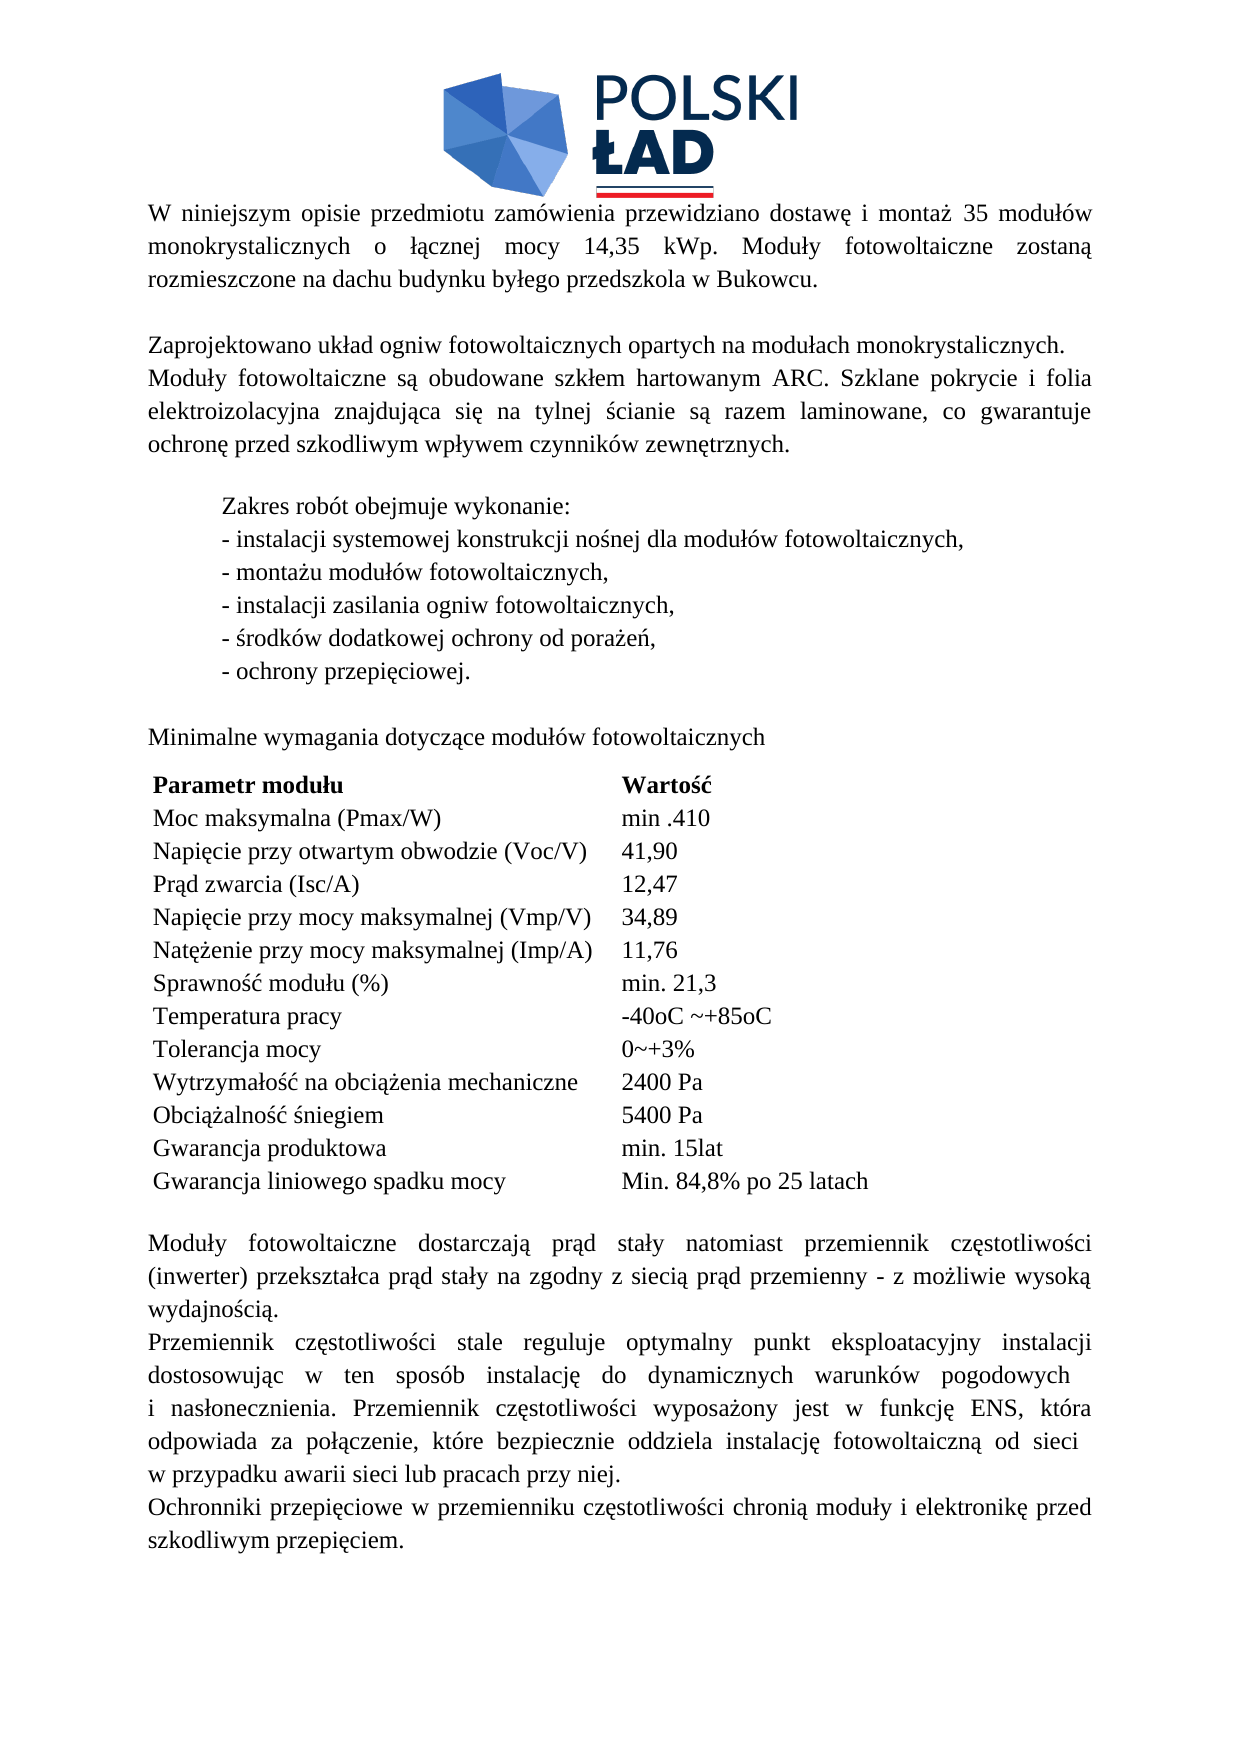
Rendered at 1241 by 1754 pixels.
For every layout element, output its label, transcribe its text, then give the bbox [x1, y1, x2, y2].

table_cell Natężenie przy mocy maksymalnej (Imp/A) [141, 935, 610, 968]
text Ochronniki przepięciowe w przemienniku częstotliwości chronią moduły i elektronikę przed szkodliwym przepięciem. [148, 1492, 1093, 1554]
text - ochrony przepięciowej. [221, 656, 1093, 685]
text Moduły fotowoltaiczne dostarczają prąd stały natomiast przemiennik częstotliwości (inwerter) przekształca prąd stały na zgodny z siecią prąd przemienny ‐ z możliwie wysoką wydajnością. [148, 1228, 1093, 1322]
table_cell 5400 Pa [610, 1100, 1079, 1133]
table_cell Napięcie przy mocy maksymalnej (Vmp/V) [141, 902, 610, 935]
text Przemiennik częstotliwości stale reguluje optymalny punkt eksploatacyjny instalacji dostosowując w ten sposób instalację do dynamicznych warunków pogodowych i nasłonecznienia. Przemiennik częstotliwości wyposażony jest w funkcję ENS, która odpowiada za połączenie, które bezpiecznie oddziela instalację fotowoltaiczną od sieci w przypadku awarii sieci lub pracach przy niej. [148, 1327, 1093, 1488]
text Moduły fotowoltaiczne są obudowane szkłem hartowanym ARC. Szklane pokrycie i folia elektroizolacyjna znajdująca się na tylnej ścianie są razem laminowane, co gwarantuje ochronę przed szkodliwym wpływem czynników zewnętrznych. [148, 363, 1093, 458]
table_cell Napięcie przy otwartym obwodzie (Voc/V) [141, 836, 610, 869]
table_cell min. 15lat [610, 1133, 1079, 1166]
text Minimalne wymagania dotyczące modułów fotowoltaicznych [148, 722, 1093, 751]
table_cell Tolerancja mocy [141, 1034, 610, 1067]
table_cell min .410 [610, 803, 1079, 836]
table_cell Moc maksymalna (Pmax/W) [141, 803, 610, 836]
table_cell 34,89 [610, 902, 1079, 935]
table_cell Gwarancja liniowego spadku mocy [141, 1166, 610, 1199]
text Zaprojektowano układ ogniw fotowoltaicznych opartych na modułach monokrystalicznych. [148, 330, 1093, 359]
table_cell min. 21,3 [610, 968, 1079, 1001]
table_cell 41,90 [610, 836, 1079, 869]
table_header Wartość [610, 770, 1079, 803]
table_cell Temperatura pracy [141, 1001, 610, 1034]
table_cell Wytrzymałość na obciążenia mechaniczne [141, 1067, 610, 1100]
table_cell 12,47 [610, 869, 1079, 902]
table_cell Gwarancja produktowa [141, 1133, 610, 1166]
table_cell Sprawność modułu (%) [141, 968, 610, 1001]
text - montażu modułów fotowoltaicznych, [221, 557, 1093, 586]
text Zakres robót obejmuje wykonanie: [221, 491, 1093, 519]
table_cell Min. 84,8% po 25 latach [610, 1166, 1079, 1199]
table_header Parametr modułu [141, 770, 610, 803]
text W niniejszym opisie przedmiotu zamówienia przewidziano dostawę i montaż 35 modułów monokrystalicznych o łącznej mocy 14,35 kWp. Moduły fotowoltaiczne zostaną rozmieszczone na dachu budynku byłego przedszkola w Bukowcu. [148, 198, 1093, 293]
table_cell -40oC ~+85oC [610, 1001, 1079, 1034]
table_cell 0~+3% [610, 1034, 1079, 1067]
table_cell 2400 Pa [610, 1067, 1079, 1100]
table_cell Prąd zwarcia (Isc/A) [141, 869, 610, 902]
table_cell 11,76 [610, 935, 1079, 968]
text - instalacji zasilania ogniw fotowoltaicznych, [221, 590, 1093, 619]
picture [443, 73, 797, 198]
text - środków dodatkowej ochrony od porażeń, [221, 623, 1093, 652]
text - instalacji systemowej konstrukcji nośnej dla modułów fotowoltaicznych, [221, 524, 1093, 553]
table_cell Obciążalność śniegiem [141, 1100, 610, 1133]
